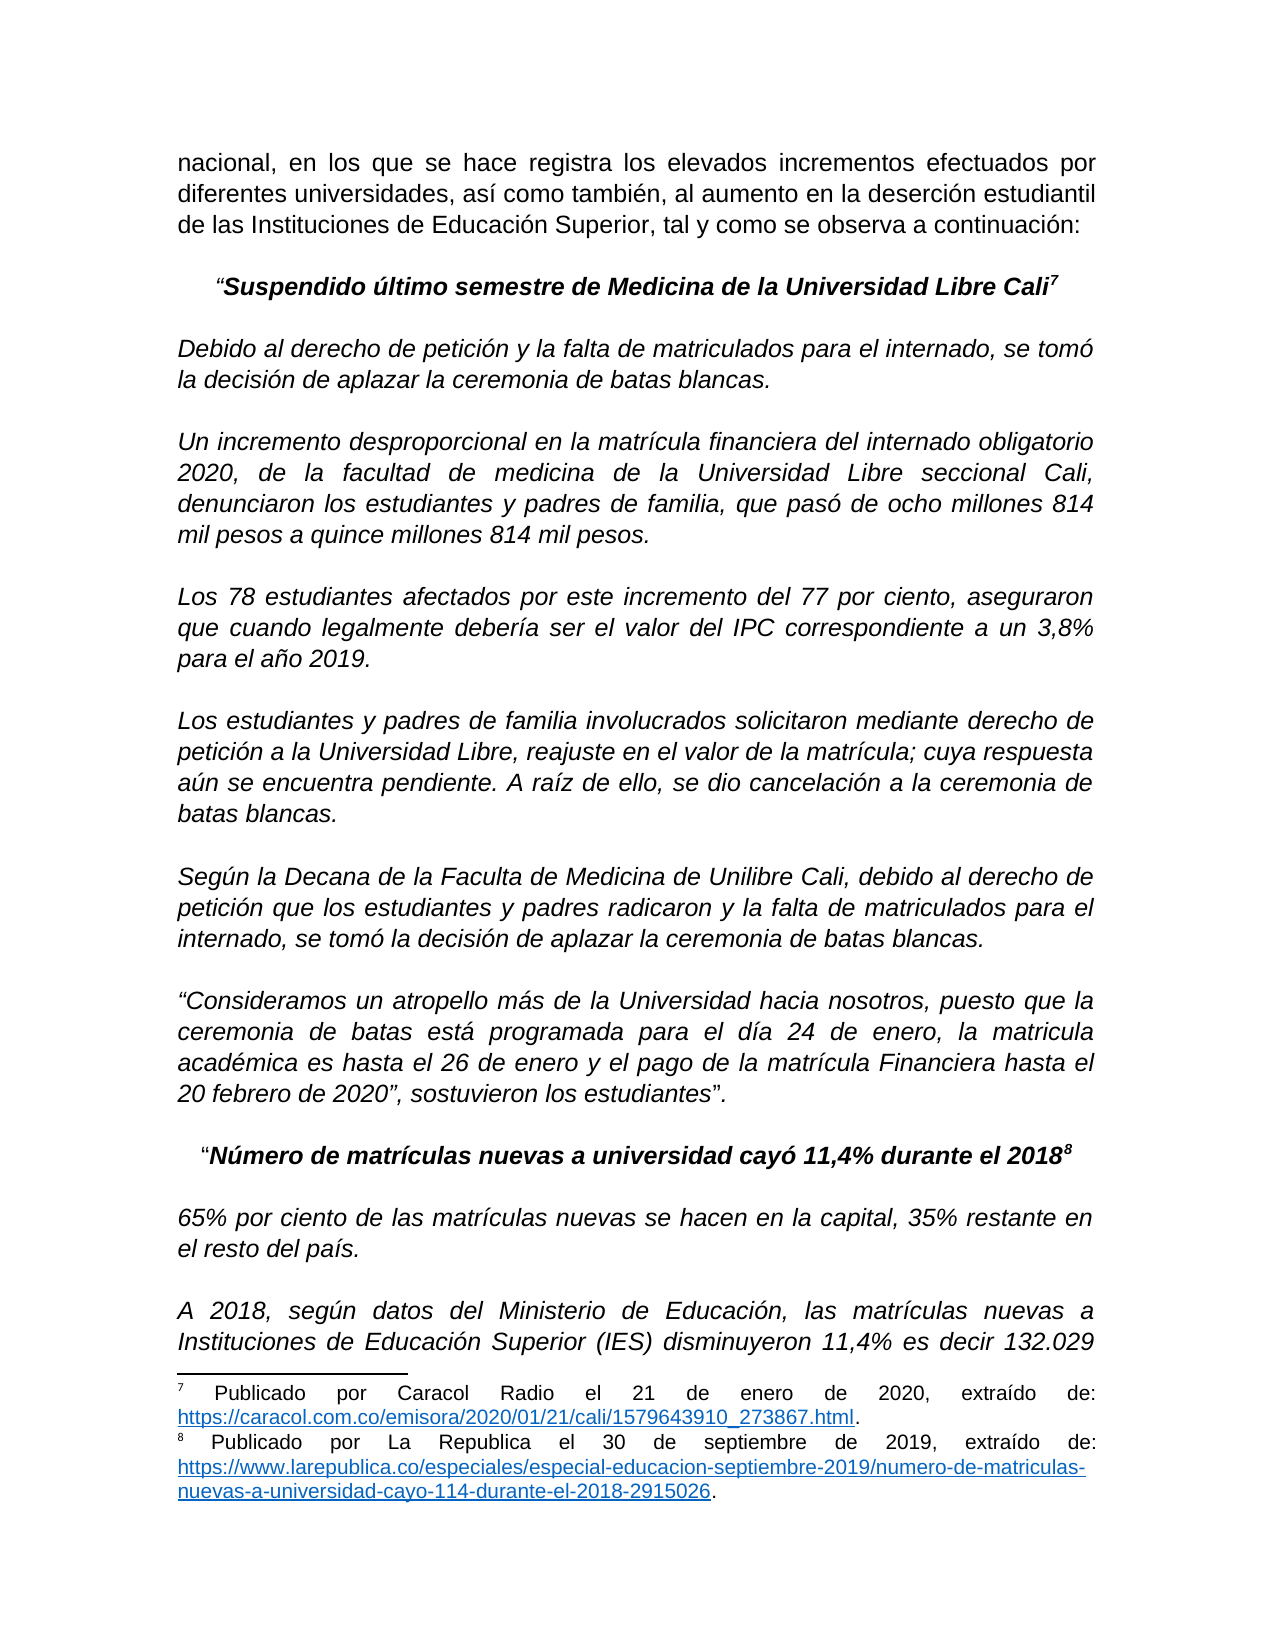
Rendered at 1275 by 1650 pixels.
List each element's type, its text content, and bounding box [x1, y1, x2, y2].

text Según la Decana de la Faculta de Medicina de Unilibre Cali, debido al derecho de petición que los estudiantes y padres radicaron y la falta de matriculados para el internado, se tomó la decisión de aplazar la ceremonia de batas blancas. [177, 862, 1098, 952]
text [177, 1296, 1098, 1356]
text Los estudiantes y padres de familia involucrados solicitaron mediante derecho de petición a la Universidad Libre, reajuste en el valor de la matrícula; cuya respuesta aún se encuentra pendiente. A raíz de ello, se dio cancelación a la ceremonia de batas blancas. [177, 706, 1098, 828]
text “Consideramos un atropello más de la Universidad hacia nosotros, puesto que la ceremonia de batas está programada para el día 24 de enero, la matricula académica es hasta el 26 de enero y el pago de la matrícula Financiera hasta el 20 febrero de 2020”, sostuvieron los estudiantes”. [177, 986, 1098, 1108]
text 65% por ciento de las matrículas nuevas se hacen en la capital, 35% restante en el resto del país. [177, 1203, 1098, 1263]
text “Suspendido último semestre de Medicina de la Universidad Libre Cali [177, 272, 1098, 301]
text Los 78 estudiantes afectados por este incremento del 77 por ciento, aseguraron que cuando legalmente debería ser el valor del IPC correspondiente a un 3,8% para el año 2019. [177, 582, 1098, 673]
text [177, 148, 1098, 238]
text Un incremento desproporcional en la matrícula financiera del internado obligatorio 2020, de la facultad de medicina de la Universidad Libre seccional Cali, denunciaron los estudiantes y padres de familia, que pasó de ocho millones 814 mil pesos a quince millones 814 mil pesos. [177, 427, 1098, 549]
text “Número de matrículas nuevas a universidad cayó 11,4% durante el 2018 [177, 1141, 1098, 1170]
text Debido al derecho de petición y la falta de matriculados para el internado, se tomó la decisión de aplazar la ceremonia de batas blancas. [177, 334, 1098, 394]
